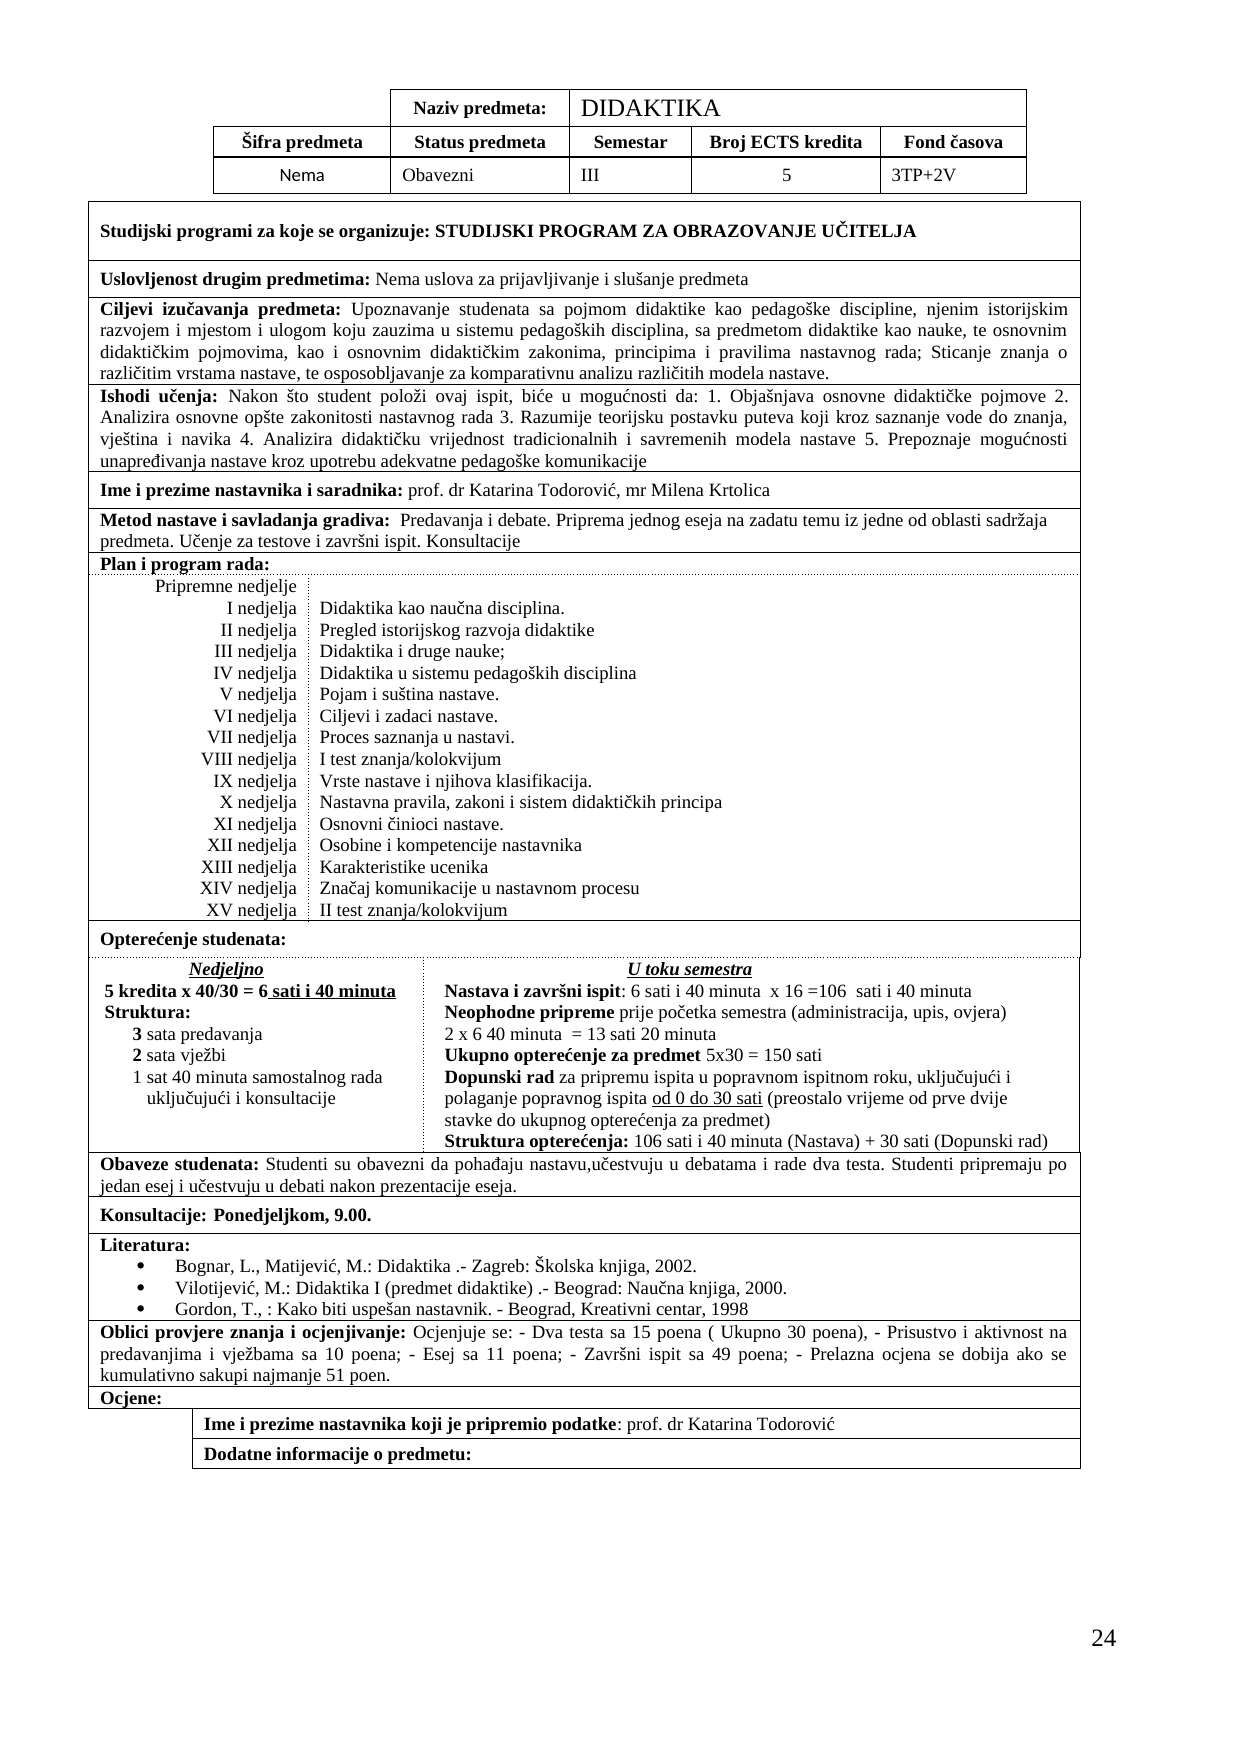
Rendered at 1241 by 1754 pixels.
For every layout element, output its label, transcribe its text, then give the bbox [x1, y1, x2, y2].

table_cell 3TP+2V [881, 158, 1026, 193]
table_cell Ciljevi izučavanja predmeta: Upoznavanje studenata sa pojmom didaktike kao pedagoške discipline, njenim istorijskim razvojem i mjestom i ulogom koju zauzima u sistemu pedagoških disciplina, sa predmetom didaktike kao nauke, te osnovnim didaktičkim pojmovima, kao i osnovnim didaktičkim zakonima, principima i pravilima nastavnog rada; Sticanje znanja o različitim vrstama nastave, te osposobljavanje za komparativnu analizu različitih modela nastave. [89, 298, 1080, 384]
table_cell Ishodi učenja: Nakon što student položi ovaj ispit, biće u mogućnosti da: 1. Objašnjava osnovne didaktičke pojmove 2. Analizira osnovne opšte zakonitosti nastavnog rada 3. Razumije teorijsku postavku puteva koji kroz saznanje vode do znanja, vještina i navika 4. Analizira didaktičku vrijednost tradicionalnih i savremenih modela nastave 5. Prepoznaje mogućnosti unapređivanja nastave kroz upotrebu adekvatne pedagoške komunikacije [89, 385, 1080, 471]
table_cell Konsultacije: Ponedjeljkom, 9.00. [89, 1197, 1080, 1232]
table_cell Obaveze studenata: Studenti su obavezni da pohađaju nastavu,učestvuju u debatama i rade dva testa. Studenti pripremaju po jedan esej i učestvuju u debati nakon prezentacije eseja. [89, 1153, 1080, 1196]
table_cell Šifra predmeta [214, 127, 390, 156]
table_header Naziv predmeta: [391, 90, 569, 126]
table_cell Ime i prezime nastavnika i saradnika: prof. dr Katarina Todorović, mr Milena Krtolica [89, 472, 1080, 508]
table_cell Obavezni [391, 158, 569, 193]
table_cell Oblici provjere znanja i ocjenjivanje: Ocjenjuje se: - Dva testa sa 15 poena ( Ukupno 30 poena), - Prisustvo i aktivnost na predavanjima i vježbama sa 10 poena; - Esej sa 11 poena; - Završni ispit sa 49 poena; - Prelazna ocjena se dobija ako se kumulativno sakupi najmanje 51 poen. [89, 1321, 1080, 1386]
table_cell Didaktika kao naučna disciplina. Pregled istorijskog razvoja didaktike Didaktika i druge nauke; Didaktika u sistemu pedagoških disciplina Pojam i suština nastave. Ciljevi i zadaci nastave. Proces saznanja u nastavi. I test znanja/kolokvijum Vrste nastave i njihova klasifikacija. Nastavna pravila, zakoni i sistem didaktičkih principa Osnovni činioci nastave. Osobine i kompetencije nastavnika Karakteristike ucenika Značaj komunikacije u nastavnom procesu II test znanja/kolokvijum [308, 574, 1080, 920]
table_cell Status predmeta [391, 127, 569, 156]
table_cell Pripremne nedjelje I nedjelja II nedjelja III nedjelja IV nedjelja V nedjelja VI nedjelja VII nedjelja VIII nedjelja IX nedjelja X nedjelja XI nedjelja XII nedjelja XIII nedjelja XIV nedjelja XV nedjelja [89, 574, 308, 920]
table_cell Dodatne informacije o predmetu: [193, 1439, 1080, 1468]
table_cell Ime i prezime nastavnika koji je pripremio podatke: prof. dr Katarina Todorović [193, 1409, 1080, 1438]
table_cell Uslovljenost drugim predmetima: Nema uslova za prijavljivanje i slušanje predmeta [89, 261, 1080, 297]
table_cell Nema [214, 158, 390, 193]
table_cell 5 [692, 158, 880, 193]
table_cell III [570, 158, 691, 193]
table_cell Fond časova [881, 127, 1026, 156]
table_cell Broj ECTS kredita [692, 127, 880, 156]
table_cell Plan i program rada: [89, 553, 1080, 574]
table_cell Semestar [570, 127, 691, 156]
table_cell Literatura: Bognar, L., Matijević, M.: Didaktika .- Zagreb: Školska knjiga, 2002. Vilotijević, M.: Didaktika I (predmet didaktike) .- Beograd: Naučna knjiga, 2000. Gordon, T., : Kako biti uspešan nastavnik. - Beograd, Kreativni centar, 1998 [89, 1234, 1080, 1320]
table_header Studijski programi za koje se organizuje: STUDIJSKI PROGRAM ZA OBRAZOVANJE UČITELJA [89, 202, 1080, 260]
table_cell U toku semestra Nastava i završni ispit: 6 sati i 40 minuta x 16 =106 sati i 40 minuta Neophodne pripreme prije početka semestra (administracija, upis, ovjera) 2 x 6 40 minuta = 13 sati 20 minuta Ukupno opterećenje za predmet 5x30 = 150 sati Dopunski rad za pripremu ispita u popravnom ispitnom roku, uključujući i polaganje popravnog ispita od 0 do 30 sati (preostalo vrijeme od prve dvije stavke do ukupnog opterećenja za predmet) Struktura opterećenja: 106 sati i 40 minuta (Nastava) + 30 sati (Dopunski rad) [424, 957, 1079, 1152]
table_header DIDAKTIKA [570, 90, 1026, 126]
table_cell Ocjene: [89, 1387, 1080, 1408]
table_cell Opterećenje studenata: [89, 921, 1080, 957]
table_cell Nedjeljno 5 kredita x 40/30 = 6 sati i 40 minuta Struktura: 3 sata predavanja 2 sata vježbi 1 sat 40 minuta samostalnog rada uključujući i konsultacije [89, 957, 424, 1152]
table_cell Metod nastave i savladanja gradiva: Predavanja i debate. Priprema jednog eseja na zadatu temu iz jedne od oblasti sadržaja predmeta. Učenje za testove i završni ispit. Konsultacije [89, 509, 1080, 552]
